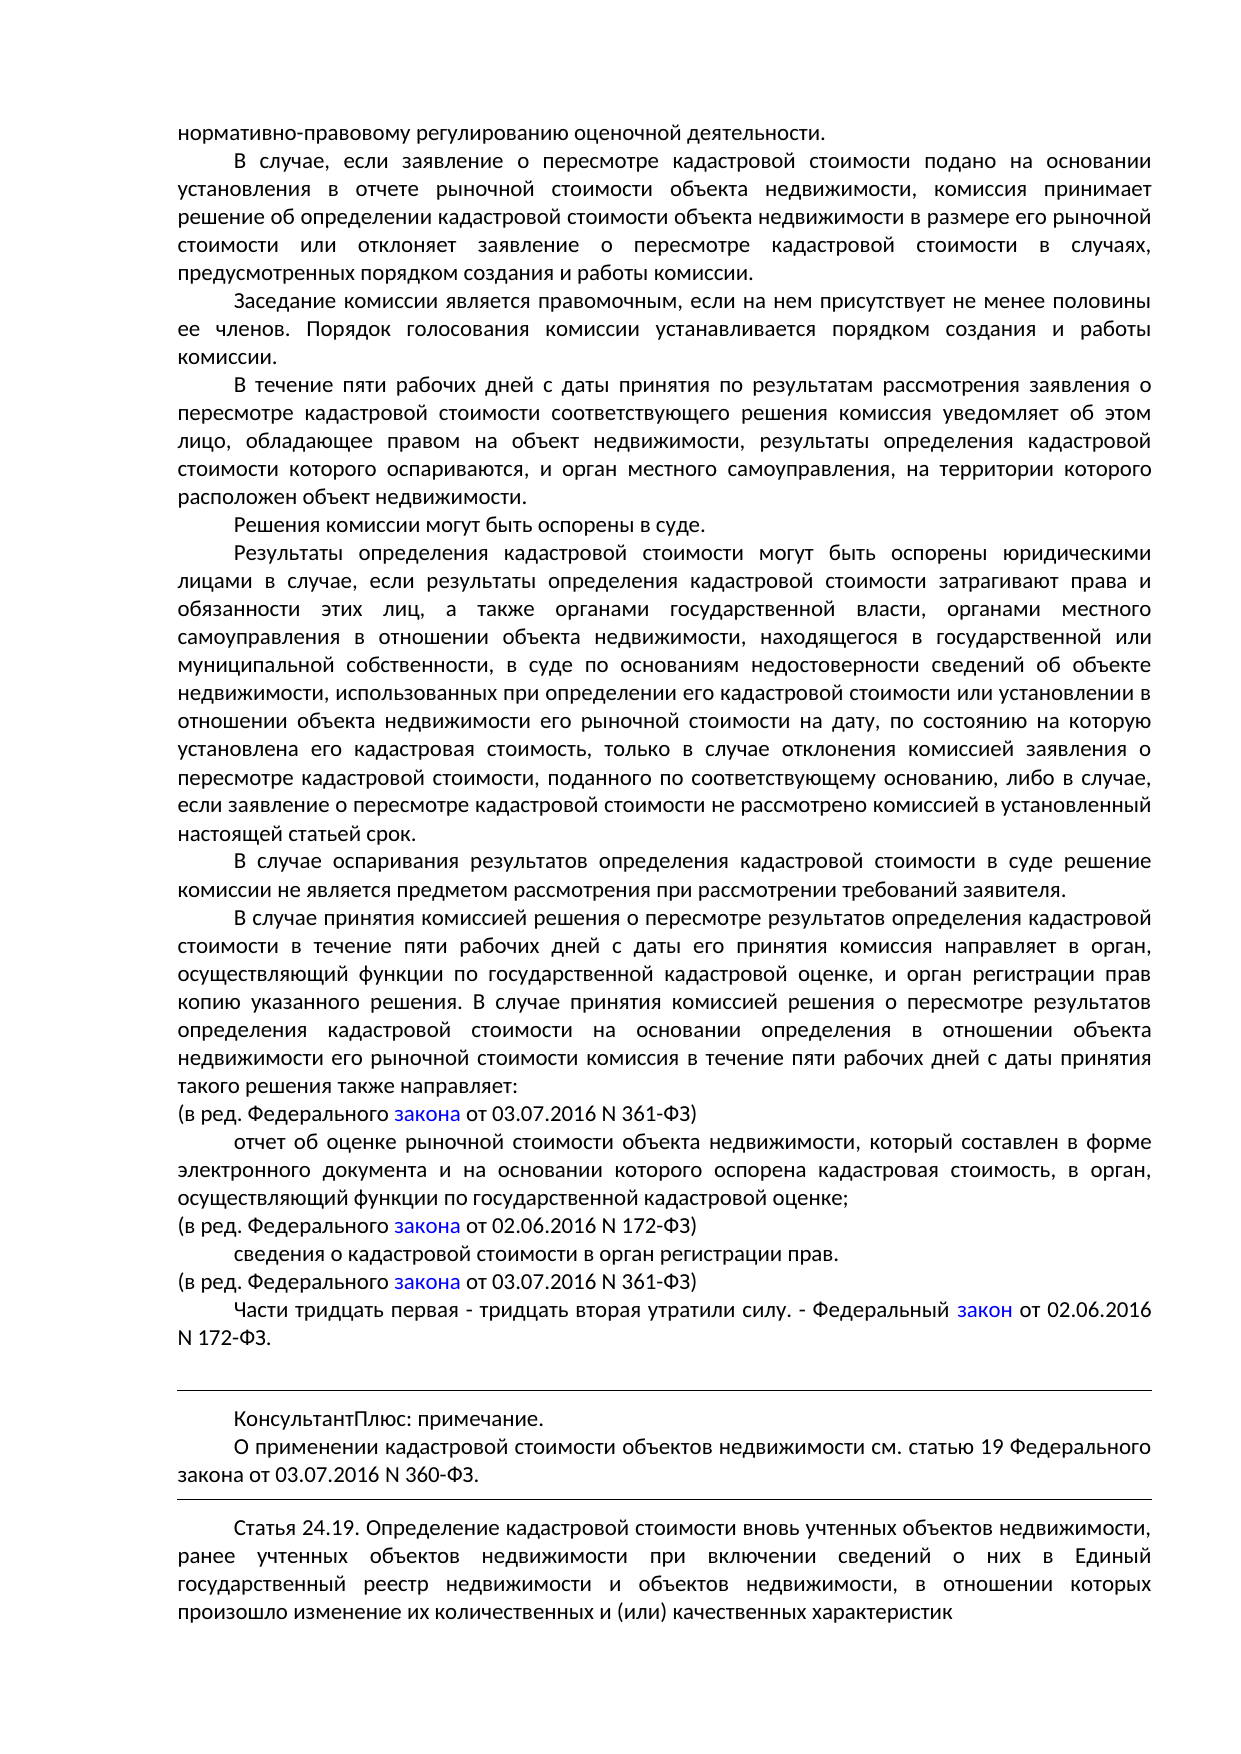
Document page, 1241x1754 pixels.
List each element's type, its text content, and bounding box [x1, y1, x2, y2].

text В случае, если заявление о пересмотре кадастровой стоимости подано на основании установления в отчете рыночной стоимости объекта недвижимости, комиссия принимает решение об определении кадастровой стоимости объекта недвижимости в размере его рыночной стоимости или отклоняет заявление о пересмотре кадастровой стоимости в случаях, предусмотренных порядком создания и работы комиссии. [177, 146, 1152, 286]
text Статья 24.19. Определение кадастровой стоимости вновь учтенных объектов недвижимости, ранее учтенных объектов недвижимости при включении сведений о них в Единый государственный реестр недвижимости и объектов недвижимости, в отношении которых произошло изменение их количественных и (или) качественных характеристик [177, 1513, 1152, 1625]
text В случае оспаривания результатов определения кадастровой стоимости в суде решение комиссии не является предметом рассмотрения при рассмотрении требований заявителя. [177, 847, 1152, 903]
text Решения комиссии могут быть оспорены в суде. [177, 510, 1152, 538]
text В случае принятия комиссией решения о пересмотре результатов определения кадастровой стоимости в течение пяти рабочих дней с даты его принятия комиссия направляет в орган, осуществляющий функции по государственной кадастровой оценке, и орган регистрации прав копию указанного решения. В случае принятия комиссией решения о пересмотре результатов определения кадастровой стоимости на основании определения в отношении объекта недвижимости его рыночной стоимости комиссия в течение пяти рабочих дней с даты принятия такого решения также направляет: [177, 903, 1152, 1099]
text (в ред. Федерального закона от 03.07.2016 N 361-ФЗ) [177, 1267, 1152, 1295]
text Заседание комиссии является правомочным, если на нем присутствует не менее половины ее членов. Порядок голосования комиссии устанавливается порядком создания и работы комиссии. [177, 286, 1152, 370]
text Результаты определения кадастровой стоимости могут быть оспорены юридическими лицами в случае, если результаты определения кадастровой стоимости затрагивают права и обязанности этих лиц, а также органами государственной власти, органами местного самоуправления в отношении объекта недвижимости, находящегося в государственной или муниципальной собственности, в суде по основаниям недостоверности сведений об объекте недвижимости, использованных при определении его кадастровой стоимости или установлении в отношении объекта недвижимости его рыночной стоимости на дату, по состоянию на которую установлена его кадастровая стоимость, только в случае отклонения комиссией заявления о пересмотре кадастровой стоимости, поданного по соответствующему основанию, либо в случае, если заявление о пересмотре кадастровой стоимости не рассмотрено комиссией в установленный настоящей статьей срок. [177, 538, 1152, 847]
text (в ред. Федерального закона от 02.06.2016 N 172-ФЗ) [177, 1211, 1152, 1239]
text (в ред. Федерального закона от 03.07.2016 N 361-ФЗ) [177, 1099, 1152, 1127]
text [177, 118, 1152, 146]
text КонсультантПлюс: примечание. [177, 1404, 1152, 1432]
text сведения о кадастровой стоимости в орган регистрации прав. [177, 1239, 1152, 1267]
text Части тридцать первая - тридцать вторая утратили силу. - Федеральный закон от 02.06.2016 N 172-ФЗ. [177, 1295, 1152, 1351]
text О применении кадастровой стоимости объектов недвижимости см. статью 19 Федерального закона от 03.07.2016 N 360-ФЗ. [177, 1432, 1152, 1488]
text отчет об оценке рыночной стоимости объекта недвижимости, который составлен в форме электронного документа и на основании которого оспорена кадастровая стоимость, в орган, осуществляющий функции по государственной кадастровой оценке; [177, 1127, 1152, 1211]
text В течение пяти рабочих дней с даты принятия по результатам рассмотрения заявления о пересмотре кадастровой стоимости соответствующего решения комиссия уведомляет об этом лицо, обладающее правом на объект недвижимости, результаты определения кадастровой стоимости которого оспариваются, и орган местного самоуправления, на территории которого расположен объект недвижимости. [177, 370, 1152, 510]
